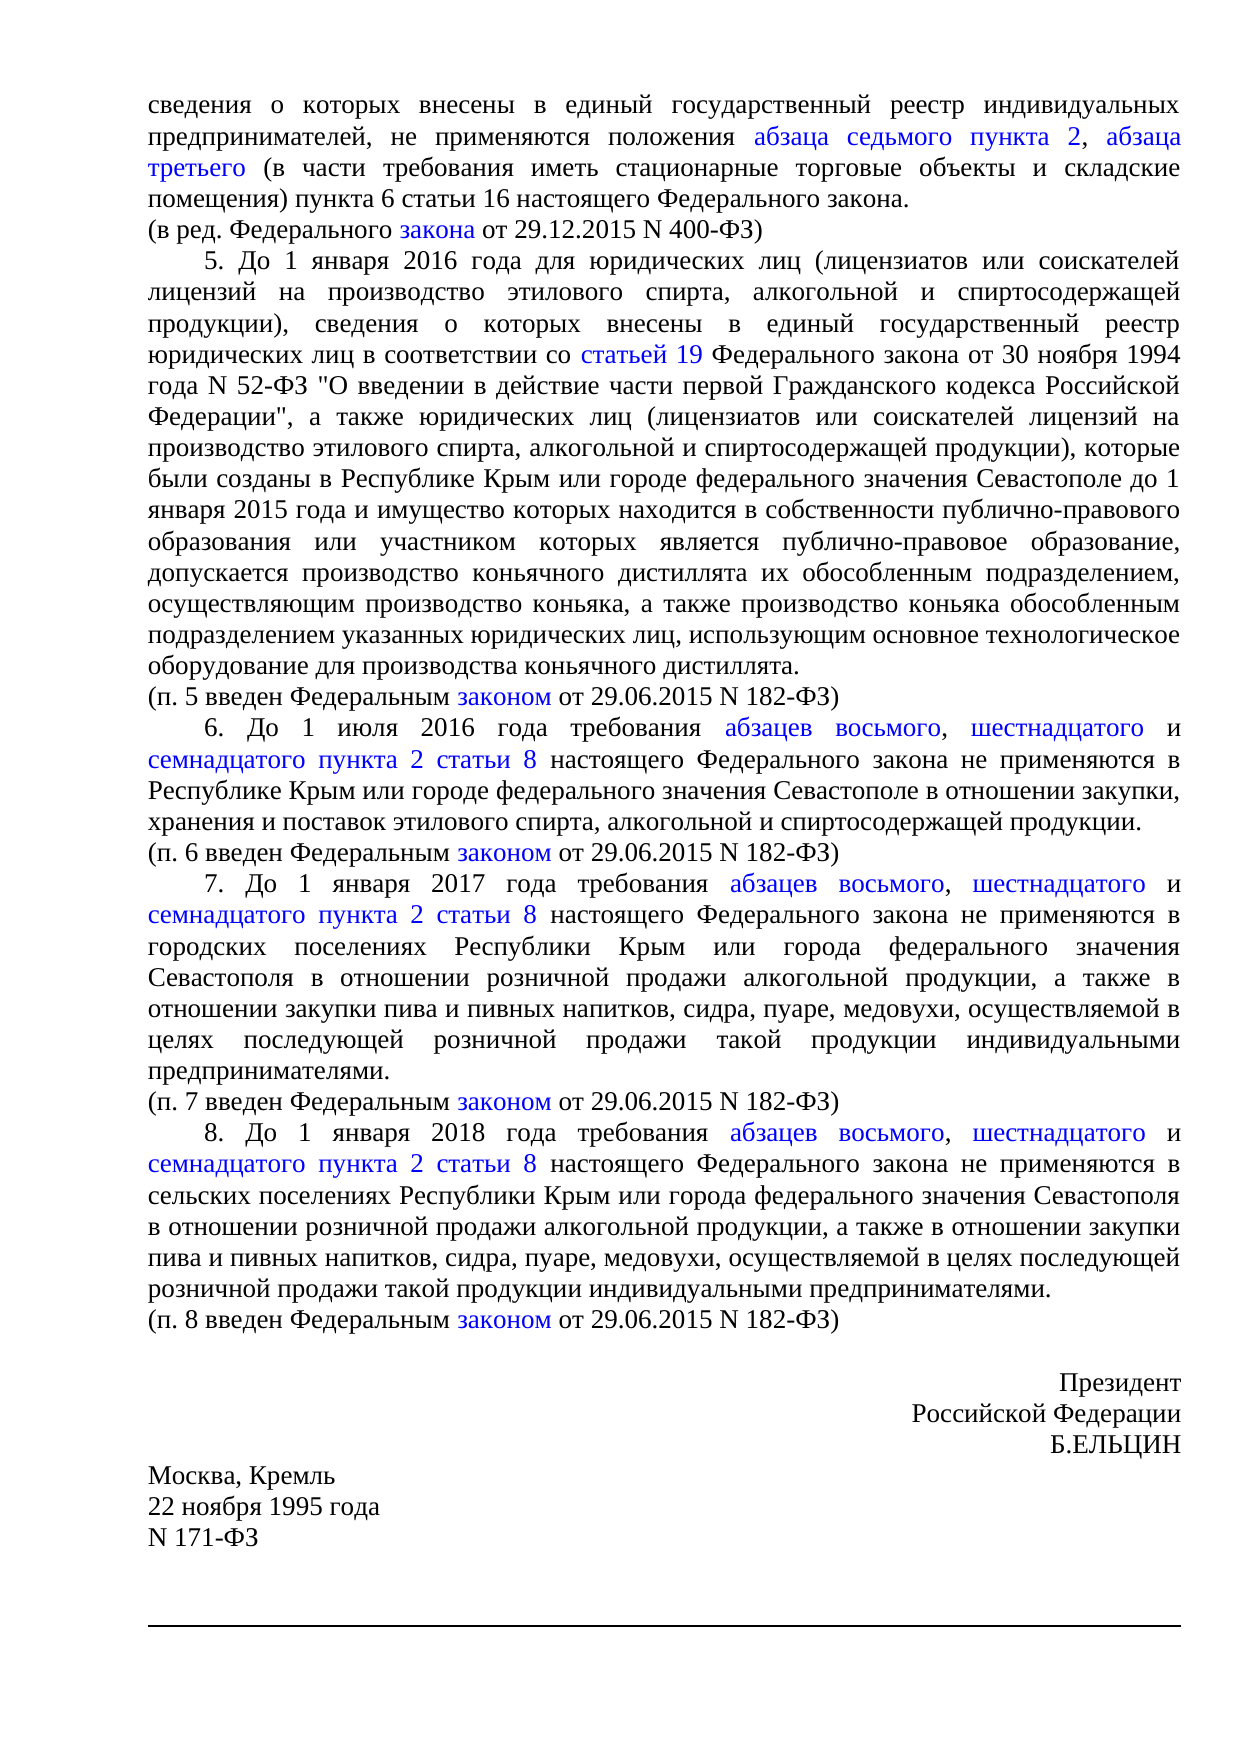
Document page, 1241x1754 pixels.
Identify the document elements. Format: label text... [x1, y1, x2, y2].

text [148, 89, 1181, 213]
text Москва, Кремль [148, 1459, 1181, 1490]
text 22 ноября 1995 года [148, 1490, 1181, 1521]
text 8. До 1 января 2018 года требования абзацев восьмого, шестнадцатого и семнадцатого пункта 2 статьи 8 настоящего Федерального закона не применяются в сельских поселениях Республики Крым или города федерального значения Севастополя в отношении розничной продажи алкогольной продукции, а также в отношении закупки пива и пивных напитков, сидра, пуаре, медовухи, осуществляемой в целях последующей розничной продажи такой продукции индивидуальными предпринимателями. [148, 1116, 1181, 1303]
text (в ред. Федерального закона от 29.12.2015 N 400-ФЗ) [148, 213, 1181, 244]
text Российской Федерации [148, 1397, 1181, 1428]
text (п. 8 введен Федеральным законом от 29.06.2015 N 182-ФЗ) [148, 1303, 1181, 1334]
text Президент [148, 1366, 1181, 1397]
text 7. До 1 января 2017 года требования абзацев восьмого, шестнадцатого и семнадцатого пункта 2 статьи 8 настоящего Федерального закона не применяются в городских поселениях Республики Крым или города федерального значения Севастополя в отношении розничной продажи алкогольной продукции, а также в отношении закупки пива и пивных напитков, сидра, пуаре, медовухи, осуществляемой в целях последующей розничной продажи такой продукции индивидуальными предпринимателями. [148, 867, 1181, 1085]
text N 171-ФЗ [148, 1521, 1181, 1552]
text (п. 5 введен Федеральным законом от 29.06.2015 N 182-ФЗ) [148, 680, 1181, 712]
text Б.ЕЛЬЦИН [148, 1428, 1181, 1459]
text (п. 6 введен Федеральным законом от 29.06.2015 N 182-ФЗ) [148, 836, 1181, 867]
text (п. 7 введен Федеральным законом от 29.06.2015 N 182-ФЗ) [148, 1085, 1181, 1116]
text 6. До 1 июля 2016 года требования абзацев восьмого, шестнадцатого и семнадцатого пункта 2 статьи 8 настоящего Федерального закона не применяются в Республике Крым или городе федерального значения Севастополе в отношении закупки, хранения и поставок этилового спирта, алкогольной и спиртосодержащей продукции. [148, 712, 1181, 836]
text 5. До 1 января 2016 года для юридических лиц (лицензиатов или соискателей лицензий на производство этилового спирта, алкогольной и спиртосодержащей продукции), сведения о которых внесены в единый государственный реестр юридических лиц в соответствии со статьей 19 Федерального закона от 30 ноября 1994 года N 52-ФЗ "О введении в действие части первой Гражданского кодекса Российской Федерации", а также юридических лиц (лицензиатов или соискателей лицензий на производство этилового спирта, алкогольной и спиртосодержащей продукции), которые были созданы в Республике Крым или городе федерального значения Севастополе до 1 января 2015 года и имущество которых находится в собственности публично-правового образования или участником которых является публично-правовое образование, допускается производство коньячного дистиллята их обособленным подразделением, осуществляющим производство коньяка, а также производство коньяка обособленным подразделением указанных юридических лиц, использующим основное технологическое оборудование для производства коньячного дистиллята. [148, 244, 1181, 680]
